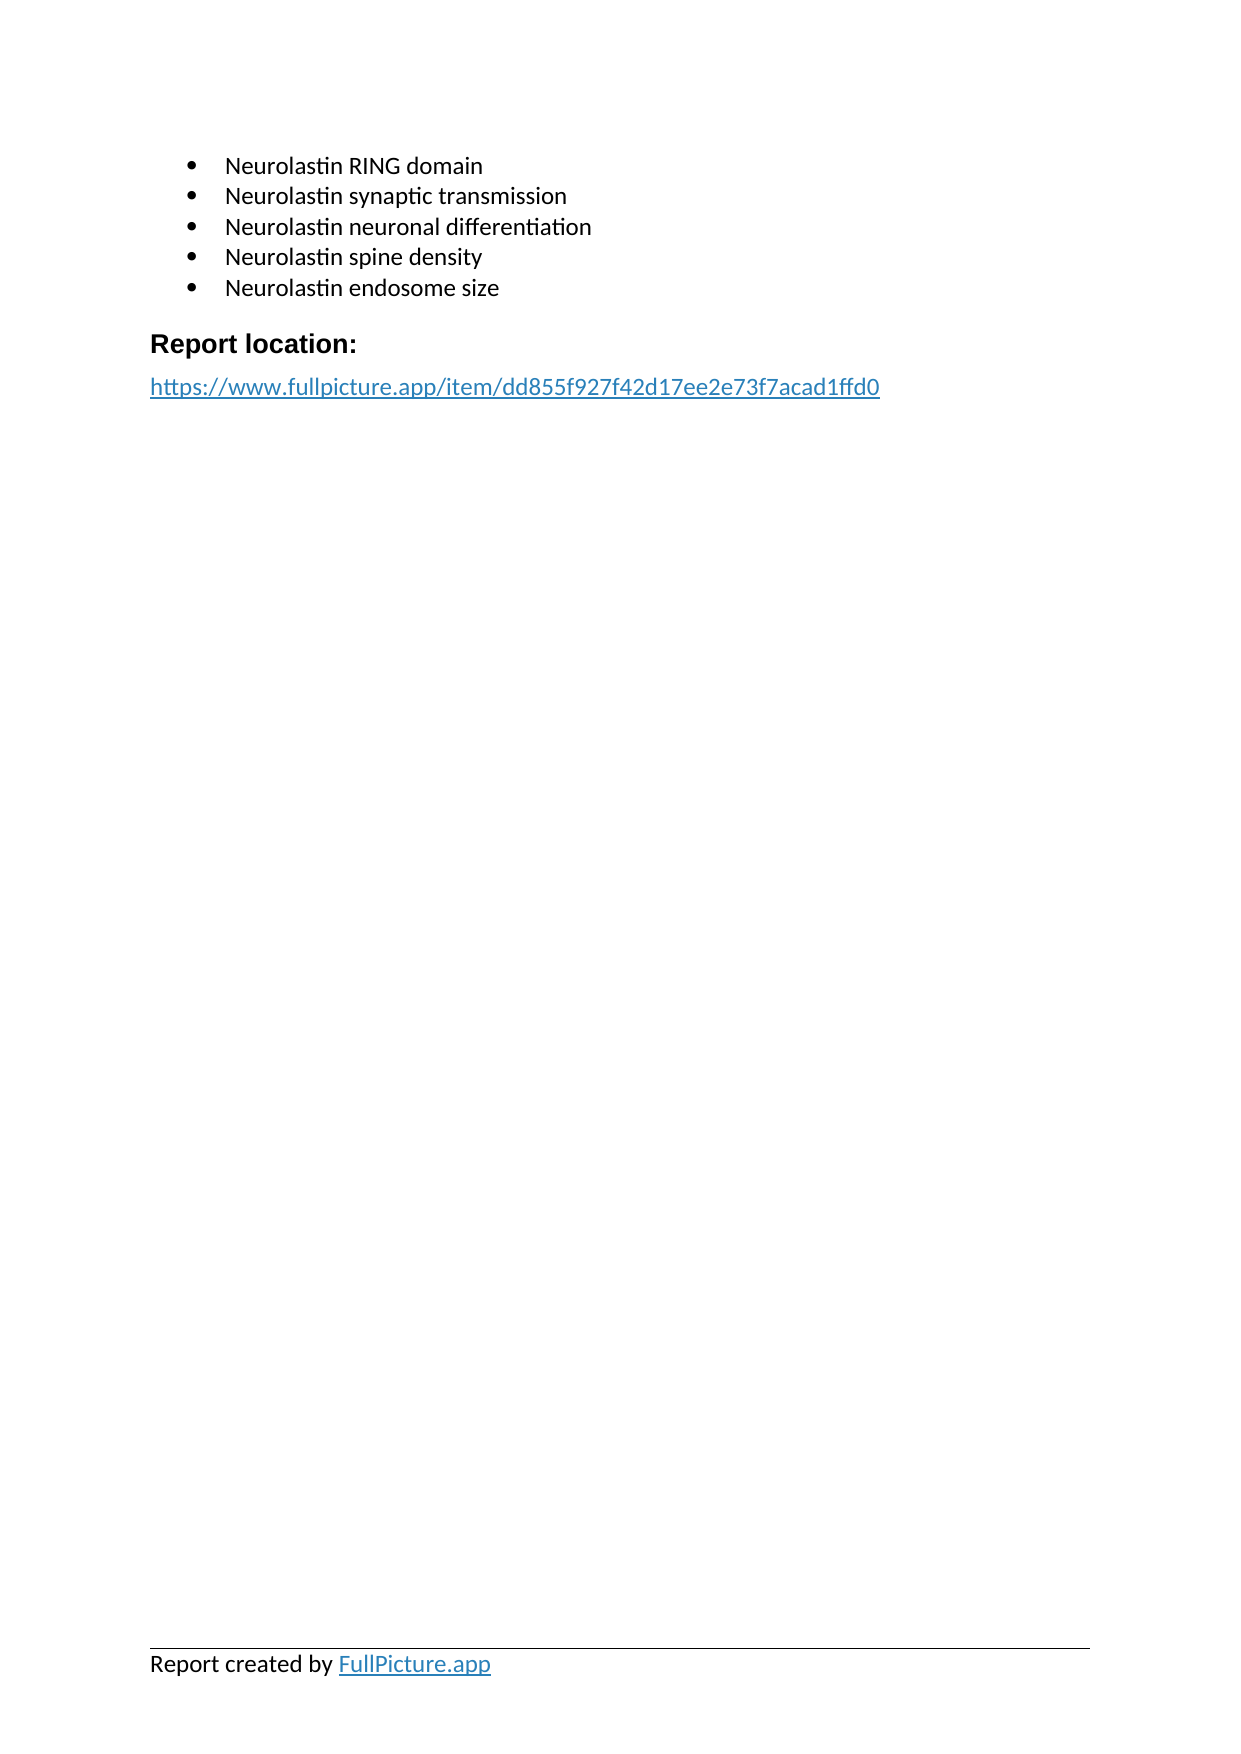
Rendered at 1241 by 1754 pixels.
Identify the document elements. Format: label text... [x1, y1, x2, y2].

list Neurolastin RING domain [187, 150, 1090, 181]
text https://www.fullpicture.app/item/dd855f927f42d17ee2e73f7acad1ffd0 [150, 371, 1090, 402]
list Neurolastin neuronal differentiation [187, 211, 1090, 242]
list Neurolastin endosome size [187, 272, 1090, 303]
list Neurolastin spine density [187, 242, 1090, 272]
list Neurolastin synaptic transmission [187, 181, 1090, 211]
subtitle Report location: [150, 328, 1090, 359]
